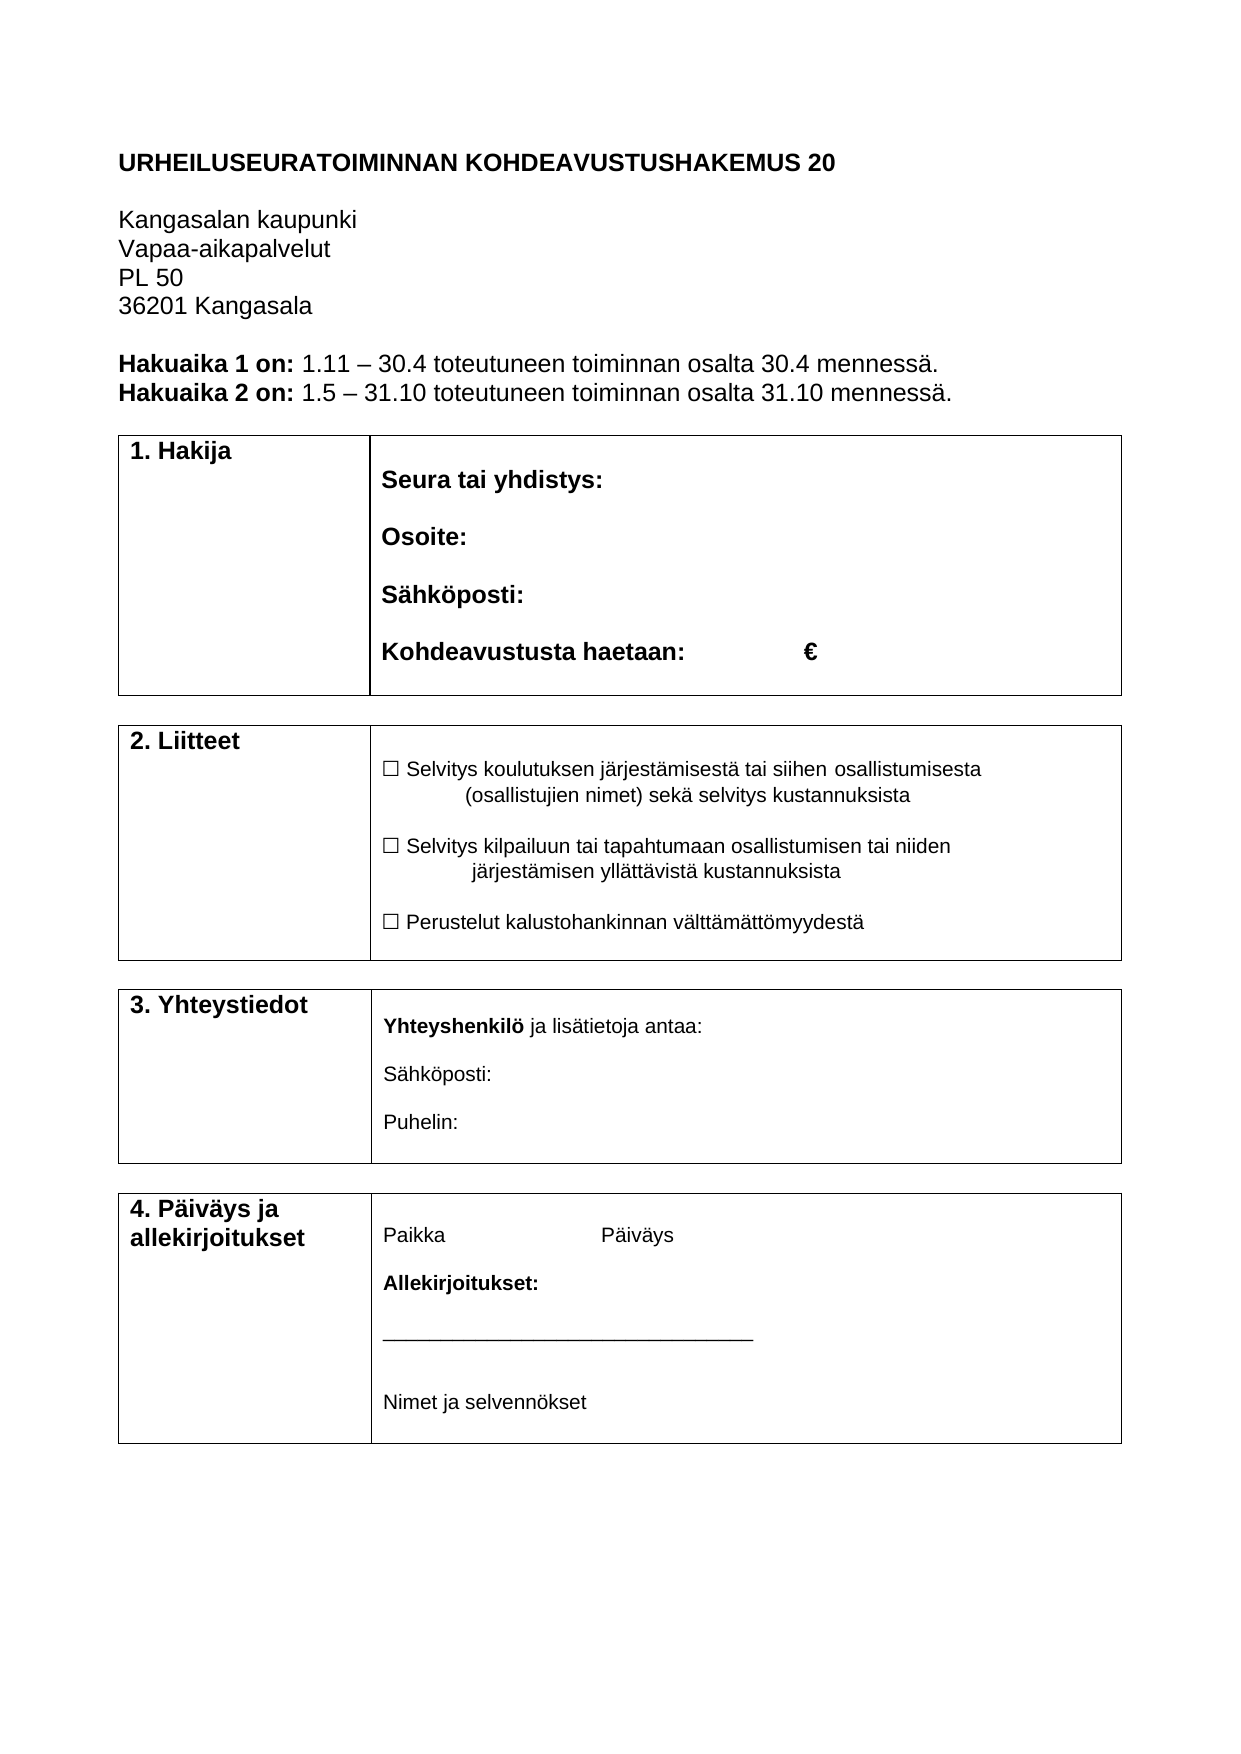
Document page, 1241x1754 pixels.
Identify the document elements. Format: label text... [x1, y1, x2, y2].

text PL 50 [118, 263, 1122, 291]
text Hakuaika 2 on: 1.5 – 31.10 toteutuneen toiminnan osalta 31.10 mennessä. [118, 378, 1122, 406]
table_header 3. Yhteystiedot [119, 990, 371, 1163]
text Vapaa-aikapalvelut [118, 234, 1122, 263]
text 36201 Kangasala [118, 291, 1122, 320]
table_header Yhteyshenkilö ja lisätietoja antaa: Sähköposti: Puhelin: [372, 990, 1121, 1163]
table_header 4. Päiväys ja allekirjoitukset [119, 1194, 371, 1443]
text Hakuaika 1 on: 1.11 – 30.4 toteutuneen toiminnan osalta 30.4 mennessä. [118, 349, 1122, 378]
table_header 2. Liitteet [119, 726, 370, 959]
table_header Paikka Päiväys Allekirjoitukset: ________________________________ Nimet ja selvennökset [372, 1194, 1121, 1443]
table_header Selvitys koulutuksen järjestämisestä tai siihen osallistumisesta (osallistujien nimet) sekä selvitys kustannuksista Selvitys kilpailuun tai tapahtumaan osallistumisen tai niiden järjestämisen yllättävistä kustannuksista Perustelut kalustohankinnan välttämättömyydestä [371, 726, 1121, 959]
text Kangasalan kaupunki [118, 205, 1122, 234]
table_header 1. Hakija [119, 436, 369, 695]
text URHEILUSEURATOIMINNAN KOHDEAVUSTUSHAKEMUS 20 [118, 148, 1122, 176]
table_header Seura tai yhdistys: Osoite: Sähköposti: Kohdeavustusta haetaan: € [371, 436, 1121, 695]
